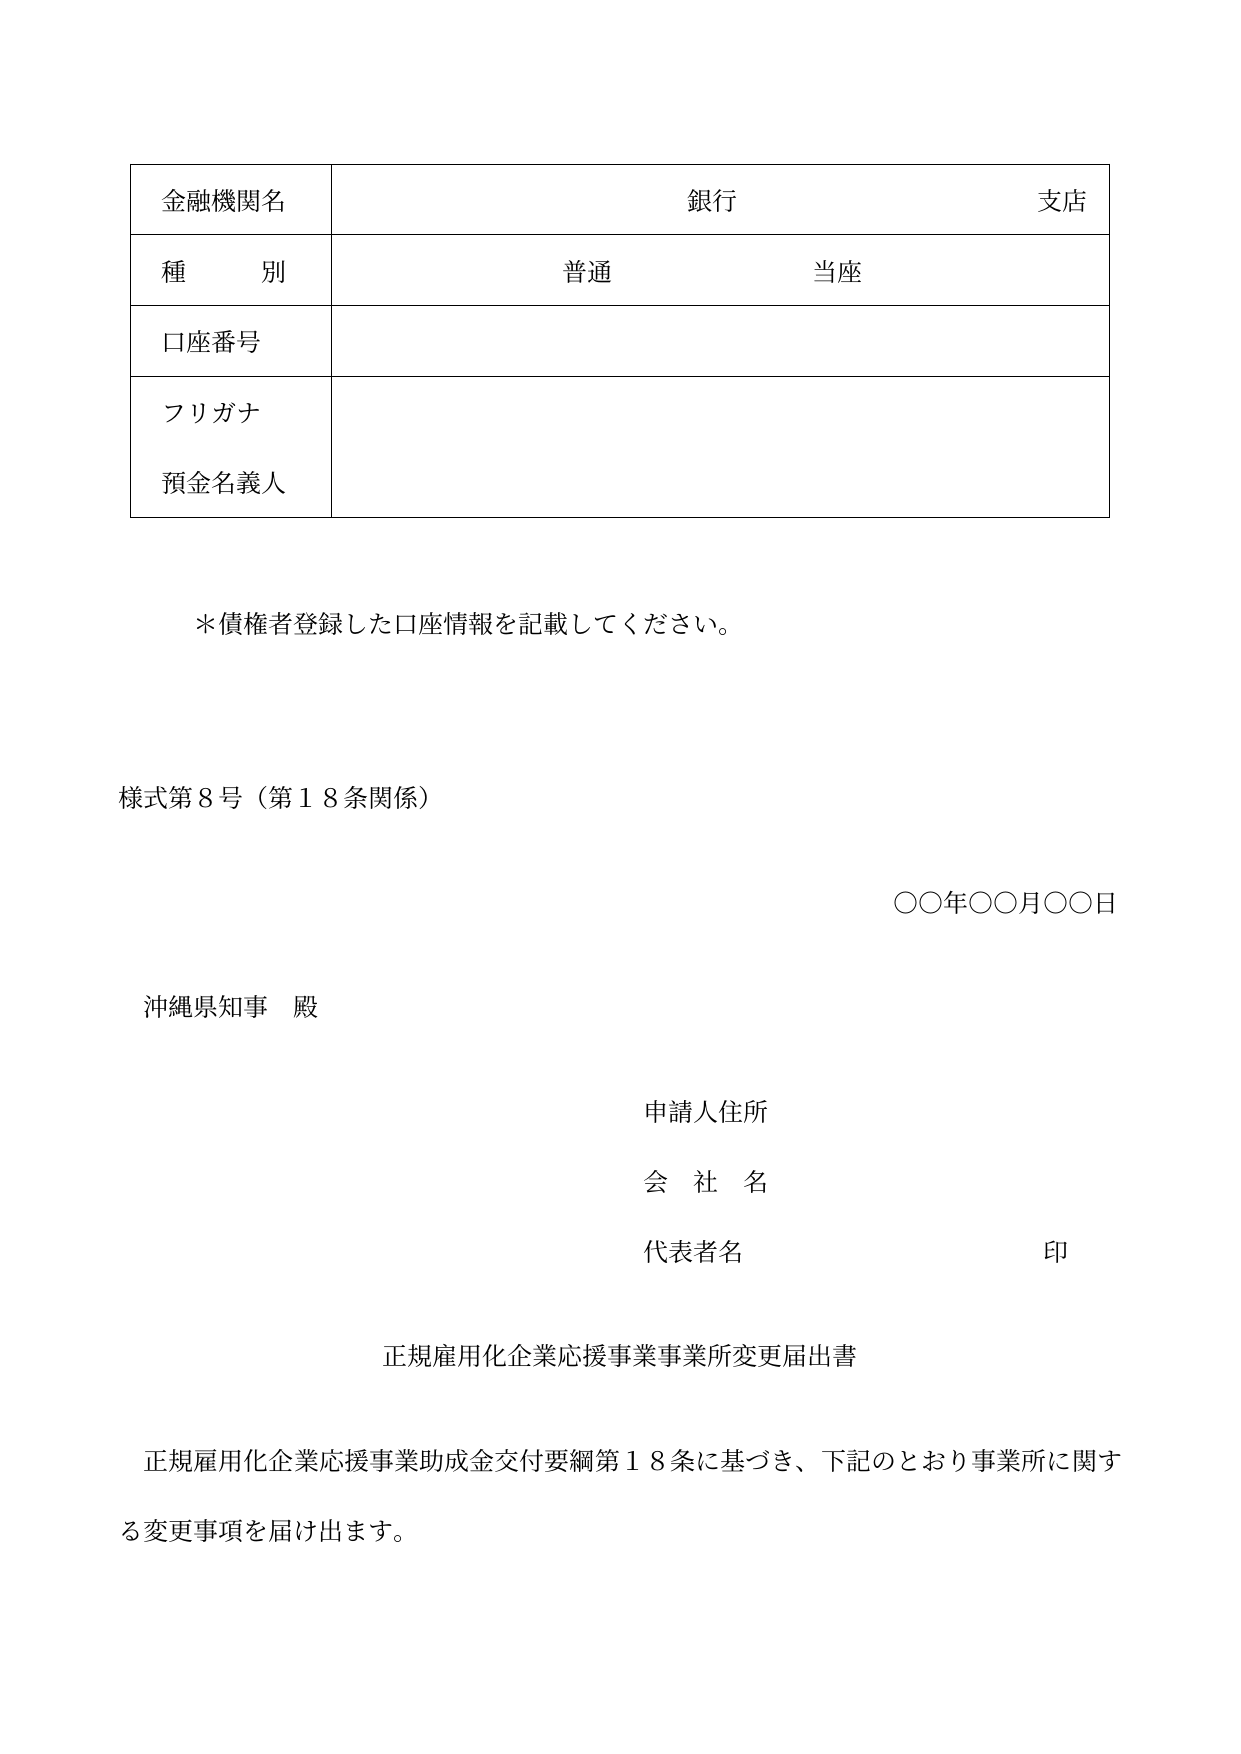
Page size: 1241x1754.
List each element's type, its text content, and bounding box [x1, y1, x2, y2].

table_cell [332, 377, 1109, 517]
text 様式第８号（第１８条関係） [118, 762, 1122, 832]
table_header 銀行 支店 [332, 165, 1109, 234]
text 申請人住所 [118, 1076, 1122, 1146]
text 代表者名 印 [118, 1216, 1122, 1285]
table_cell 口座番号 [131, 306, 331, 376]
table_cell [332, 306, 1109, 376]
table_cell 普通 当座 [332, 235, 1109, 305]
text ＊債権者登録した口座情報を記載してください。 [118, 587, 1122, 657]
table_cell フリガナ 預金名義人 [131, 377, 331, 517]
table_header 金融機関名 [131, 165, 331, 234]
text 会 社 名 [118, 1146, 1122, 1216]
text ○○年○○月○○日 [118, 867, 1122, 936]
text 正規雇用化企業応援事業助成金交付要綱第１８条に基づき、下記のとおり事業所に関する変更事項を届け出ます。 [118, 1425, 1122, 1564]
table_cell 種 別 [131, 235, 331, 305]
text 沖縄県知事 殿 [118, 971, 1122, 1041]
text 正規雇用化企業応援事業事業所変更届出書 [118, 1320, 1122, 1390]
